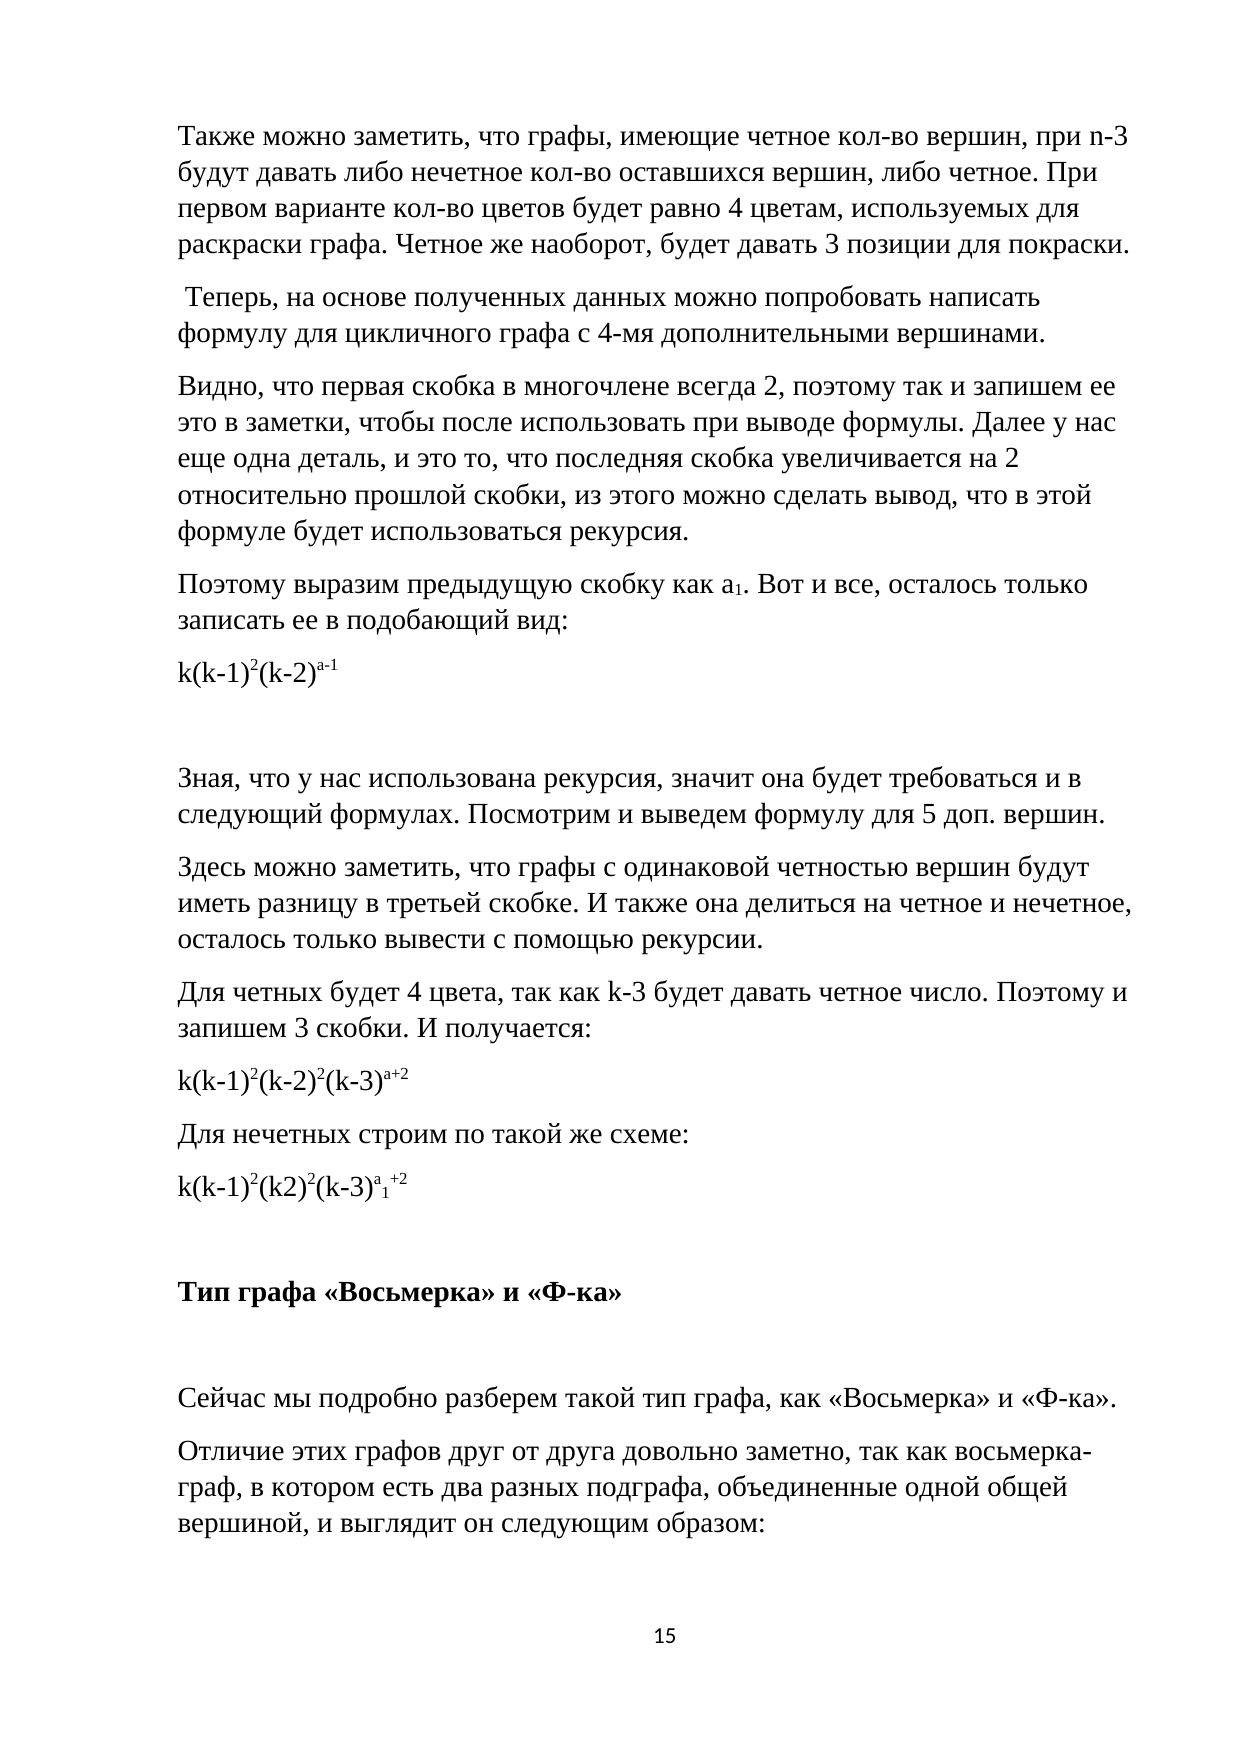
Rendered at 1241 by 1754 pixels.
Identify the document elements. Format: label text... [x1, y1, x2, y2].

text k(k-1)2(k-2)2(k-3)a+2 [177, 1063, 1152, 1097]
text Отличие этих графов друг от друга довольно заметно, так как восьмерка-граф, в котором есть два разных подграфа, объединенные одной общей вершиной, и выглядит он следующим образом: [177, 1433, 1152, 1539]
text Теперь, на основе полученных данных можно попробовать написать формулу для цикличного графа с 4-мя дополнительными вершинами. [177, 279, 1152, 349]
text Для нечетных строим по такой же схеме: [177, 1116, 1152, 1150]
text Также можно заметить, что графы, имеющие четное кол-во вершин, при n-3 будут давать либо нечетное кол-во оставшихся вершин, либо четное. При первом варианте кол-во цветов будет равно 4 цветам, используемых для раскраски графа. Четное же наоборот, будет давать 3 позиции для покраски. [177, 118, 1152, 260]
text k(k-1)2(k2)2(k-3)a1+2 [177, 1169, 1152, 1202]
text Поэтому выразим предыдущую скобку как a1. Вот и все, осталось только записать ее в подобающий вид: [177, 566, 1152, 635]
text Сейчас мы подробно разберем такой тип графа, как «Восьмерка» и «Ф-ка». [177, 1380, 1152, 1414]
text Тип графа «Восьмерка» и «Ф-ка» [177, 1274, 1152, 1308]
text Видно, что первая скобка в многочлене всегда 2, поэтому так и запишем ее это в заметки, чтобы после использовать при выводе формулы. Далее у нас еще одна деталь, и это то, что последняя скобка увеличивается на 2 относительно прошлой скобки, из этого можно сделать вывод, что в этой формуле будет использоваться рекурсия. [177, 368, 1152, 546]
text Здесь можно заметить, что графы с одинаковой четностью вершин будут иметь разницу в третьей скобке. И также она делиться на четное и нечетное, осталось только вывести с помощью рекурсии. [177, 849, 1152, 955]
text k(k-1)2(k-2)a-1 [177, 655, 1152, 688]
text Зная, что у нас использована рекурсия, значит она будет требоваться и в следующий формулах. Посмотрим и выведем формулу для 5 доп. вершин. [177, 760, 1152, 830]
text Для четных будет 4 цвета, так как k-3 будет давать четное число. Поэтому и запишем 3 скобки. И получается: [177, 974, 1152, 1044]
